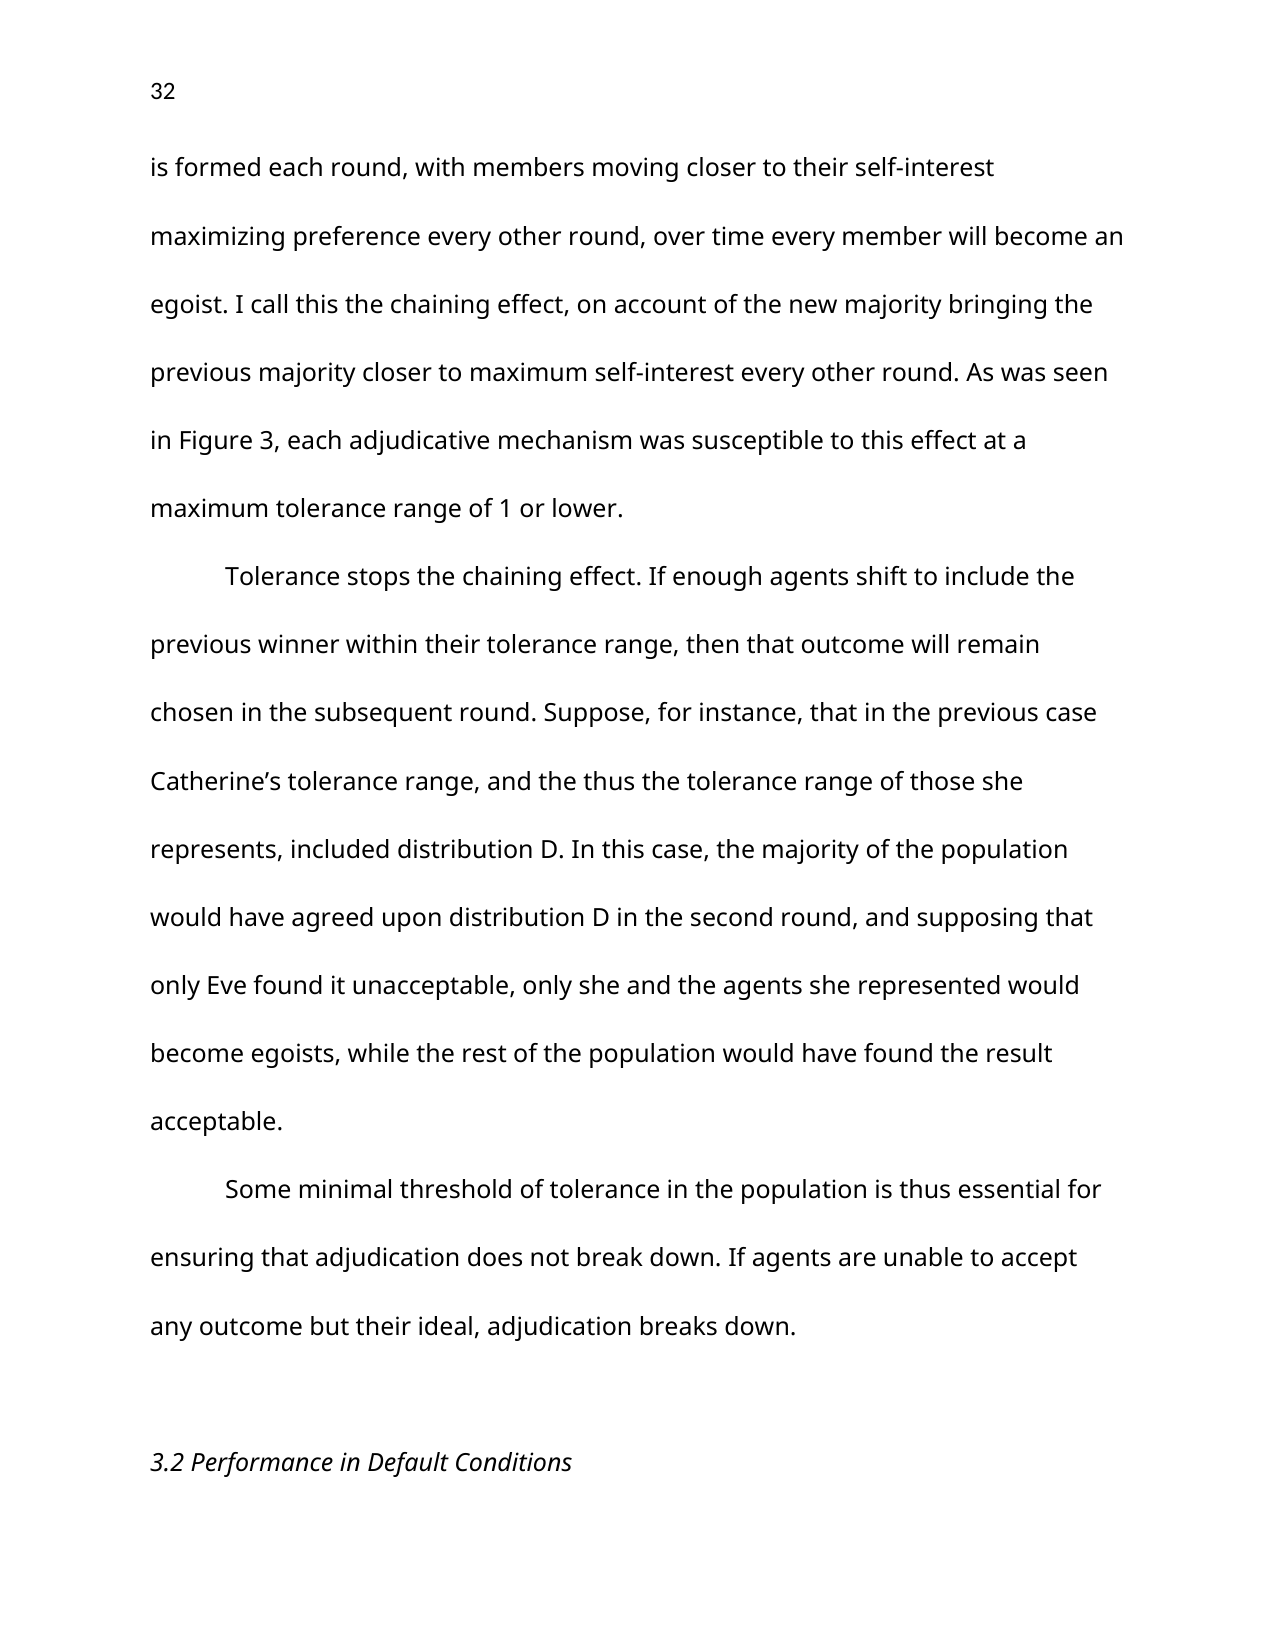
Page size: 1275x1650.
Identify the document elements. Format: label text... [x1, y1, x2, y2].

text Some minimal threshold of tolerance in the population is thus essential for ensuring that adjudication does not break down. If agents are unable to accept any outcome but their ideal, adjudication breaks down. [150, 1172, 1125, 1342]
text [150, 150, 1125, 525]
text 3.2 Performance in Default Conditions [150, 1444, 1125, 1478]
text Tolerance stops the chaining effect. If enough agents shift to include the previous winner within their tolerance range, then that outcome will remain chosen in the subsequent round. Suppose, for instance, that in the previous case Catherine’s tolerance range, and the thus the tolerance range of those she represents, included distribution D. In this case, the majority of the population would have agreed upon distribution D in the second round, and supposing that only Eve found it unacceptable, only she and the agents she represented would become egoists, while the rest of the population would have found the result acceptable. [150, 559, 1125, 1138]
